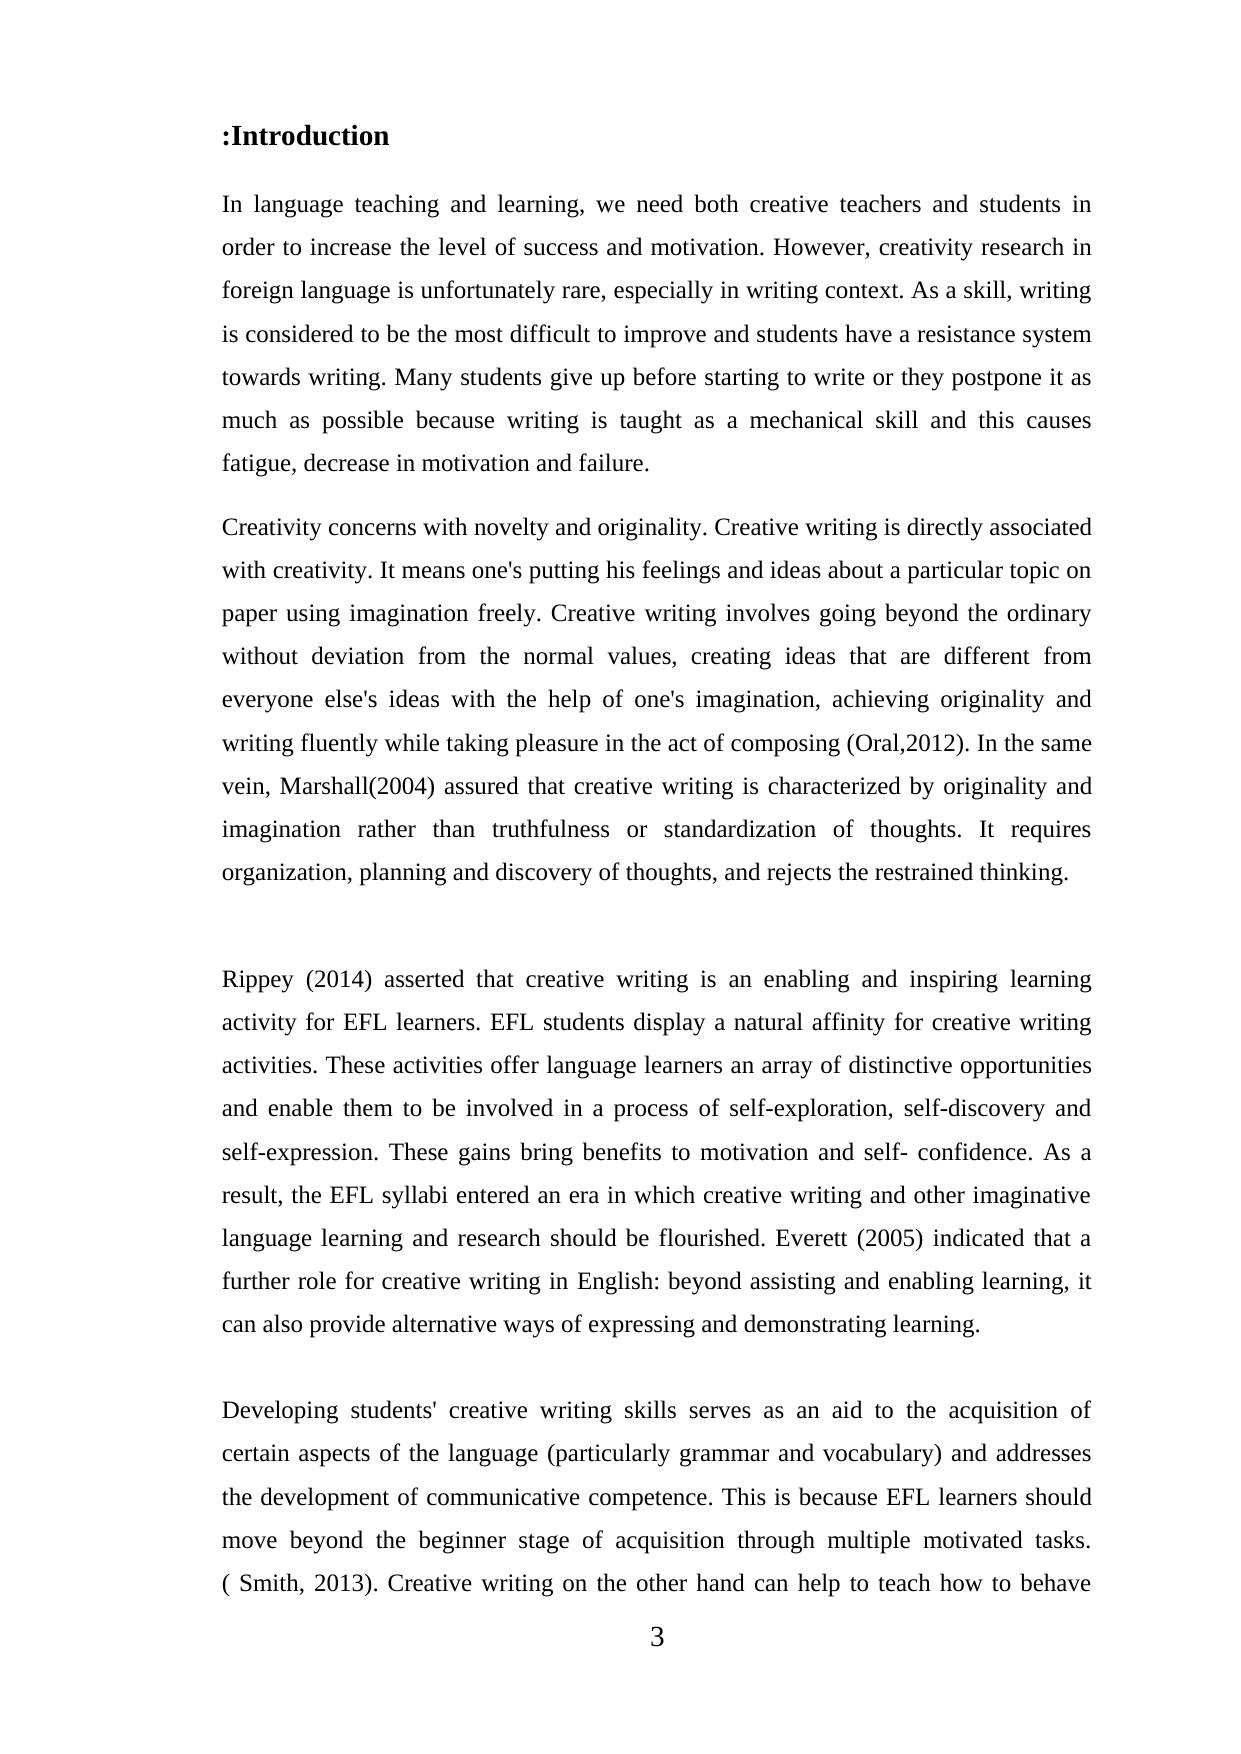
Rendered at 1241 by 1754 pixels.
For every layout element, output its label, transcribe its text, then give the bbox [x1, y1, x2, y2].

text Introduction: [222, 118, 1093, 152]
text Creativity concerns with novelty and originality. Creative writing is directly associated with creativity. It means one's putting his feelings and ideas about a particular topic on paper using imagination freely. Creative writing involves going beyond the ordinary without deviation from the normal values, creating ideas that are different from everyone else's ideas with the help of one's imagination, achieving originality and writing fluently while taking pleasure in the act of composing (Oral,2012). In the same vein, Marshall(2004) assured that creative writing is characterized by originality and imagination rather than truthfulness or standardization of thoughts. It requires organization, planning and discovery of thoughts, and rejects the restrained thinking. [222, 512, 1093, 886]
text Rippey (2014) asserted that creative writing is an enabling and inspiring learning activity for EFL learners. EFL students display a natural affinity for creative writing activities. These activities offer language learners an array of distinctive opportunities and enable them to be involved in a process of self-exploration, self-discovery and self-expression. These gains bring benefits to motivation and self- confidence. As a result, the EFL syllabi entered an era in which creative writing and other imaginative language learning and research should be flourished. Everett (2005) indicated that a further role for creative writing in English: beyond assisting and enabling learning, it can also provide alternative ways of expressing and demonstrating learning. [222, 964, 1093, 1338]
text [222, 1395, 1093, 1597]
text In language teaching and learning, we need both creative teachers and students in order to increase the level of success and motivation. However, creativity research in foreign language is unfortunately rare, especially in writing context. As a skill, writing is considered to be the most difficult to improve and students have a resistance system towards writing. Many students give up before starting to write or they postpone it as much as possible because writing is taught as a mechanical skill and this causes fatigue, decrease in motivation and failure. [222, 189, 1093, 477]
